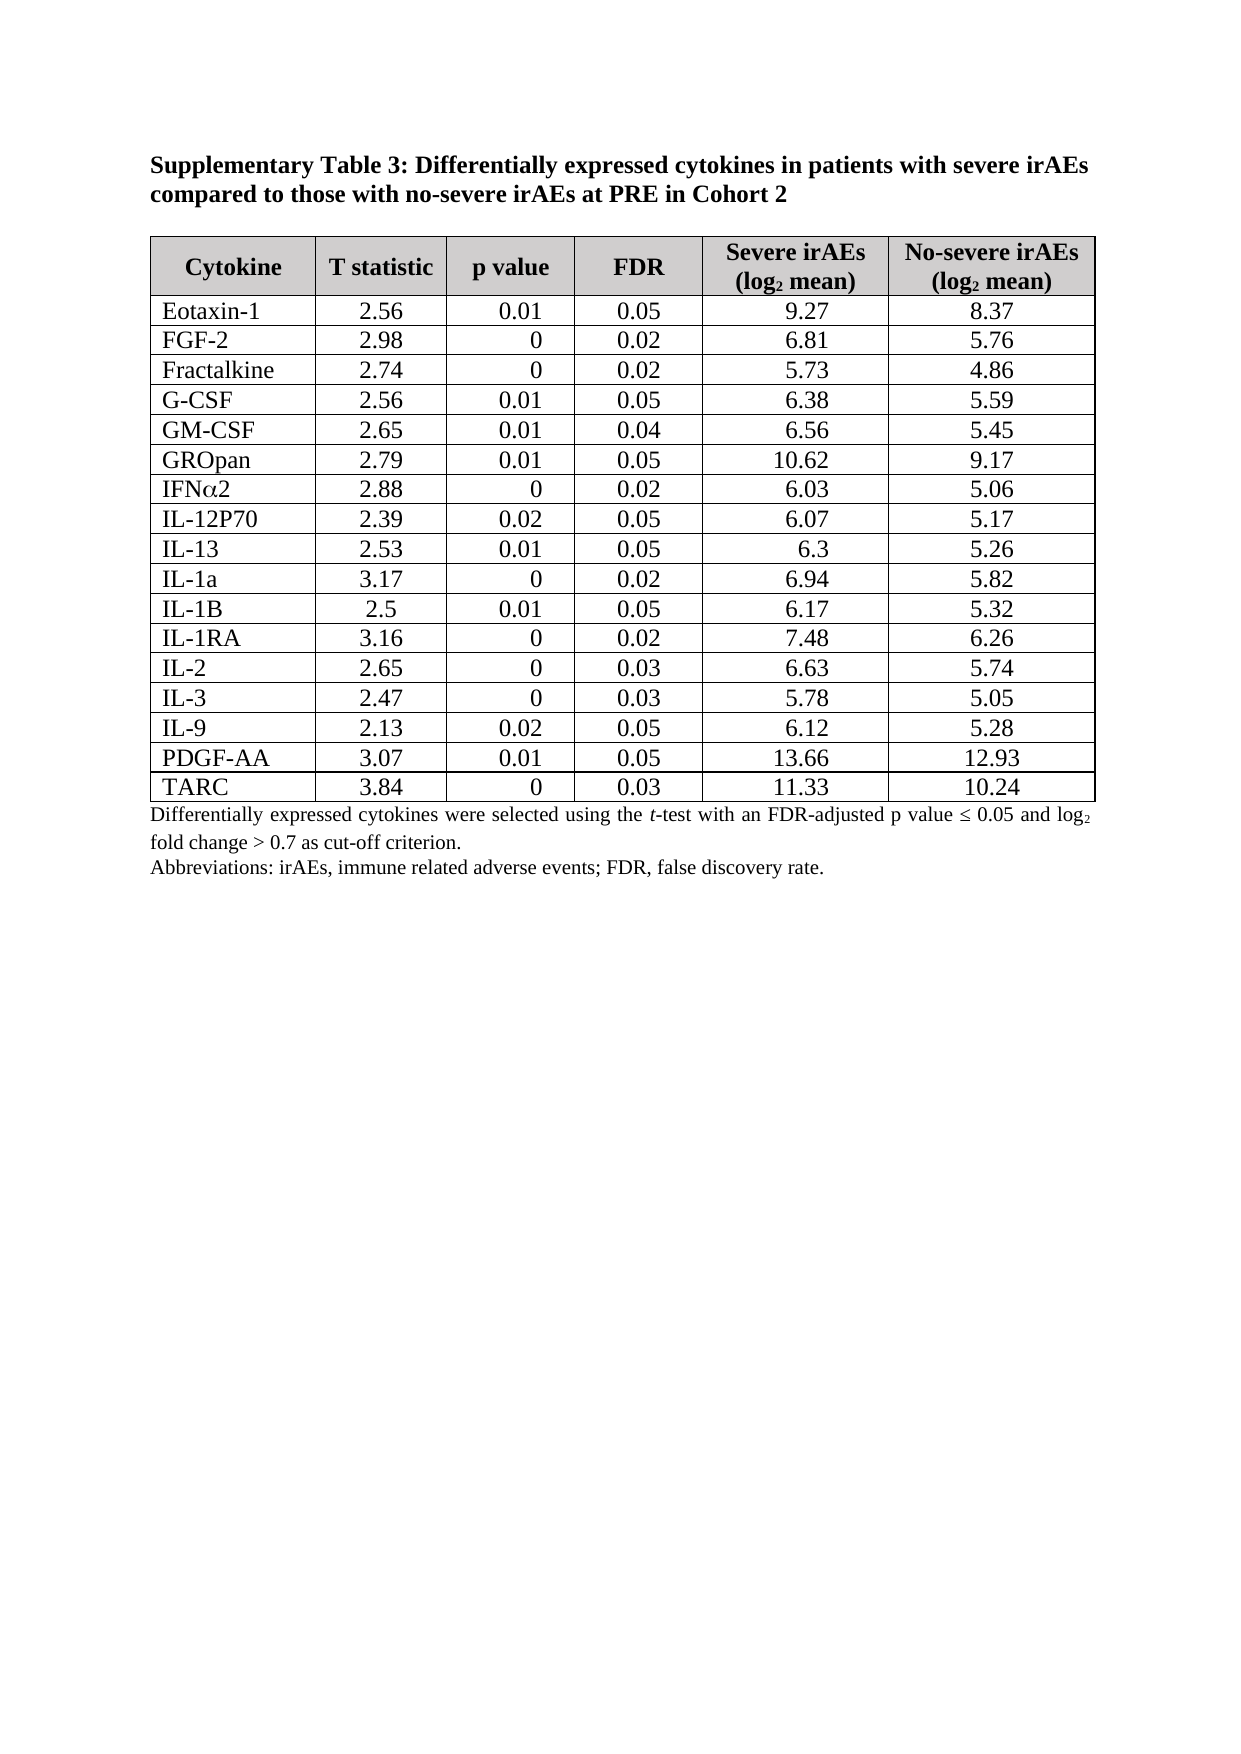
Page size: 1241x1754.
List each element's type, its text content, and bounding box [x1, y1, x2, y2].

table_cell IFN2 [151, 475, 315, 503]
table_header Cytokine [151, 237, 315, 295]
table_cell 0 [447, 355, 574, 384]
table_cell 6.07 [703, 504, 888, 533]
table_cell 10.62 [703, 445, 888, 473]
table_cell 0.03 [575, 683, 702, 712]
table_cell 2.47 [316, 683, 446, 712]
table_cell 0.03 [575, 653, 702, 682]
table_cell 0.02 [575, 355, 702, 384]
table_header p value [447, 237, 574, 295]
table_cell 0.01 [447, 445, 574, 473]
table_cell 2.74 [316, 355, 446, 384]
table_cell GM-CSF [151, 415, 315, 444]
table_cell 6.26 [889, 624, 1094, 652]
table_cell IL-12P70 [151, 504, 315, 533]
table_cell Eotaxin-1 [151, 296, 315, 324]
table_cell 9.27 [703, 296, 888, 324]
table_cell 0.02 [575, 326, 702, 354]
table_cell 5.06 [889, 475, 1094, 503]
table_cell 0.05 [575, 713, 702, 742]
table_cell 6.38 [703, 385, 888, 414]
table_cell 0 [447, 326, 574, 354]
table_cell 2.79 [316, 445, 446, 473]
table_header T statistic [316, 237, 446, 295]
table_header No-severe irAEs (log2 mean) [889, 237, 1094, 295]
table_cell 5.26 [889, 534, 1094, 563]
table_cell 2.53 [316, 534, 446, 563]
table_cell 0.01 [447, 296, 574, 324]
table_cell 0.05 [575, 743, 702, 771]
table_cell 3.84 [316, 773, 446, 801]
table_cell 0.02 [447, 713, 574, 742]
table_cell TARC [151, 773, 315, 801]
table_cell 0 [447, 773, 574, 801]
table_cell GROpan [151, 445, 315, 473]
table_cell 0.01 [447, 743, 574, 771]
table_cell 0.02 [575, 564, 702, 593]
table_cell 0.05 [575, 534, 702, 563]
table_cell 0.03 [575, 773, 702, 801]
table_cell 2.5 [316, 594, 446, 622]
table_cell 0.01 [447, 534, 574, 563]
table_cell 5.74 [889, 653, 1094, 682]
table_cell 2.56 [316, 296, 446, 324]
table_cell IL-3 [151, 683, 315, 712]
table_cell 0.05 [575, 445, 702, 473]
table_cell 11.33 [703, 773, 888, 801]
table_cell 5.32 [889, 594, 1094, 622]
table_cell 0.01 [447, 594, 574, 622]
table_cell IL-1B [151, 594, 315, 622]
table_cell IL-13 [151, 534, 315, 563]
table_cell PDGF-AA [151, 743, 315, 771]
table_cell Fractalkine [151, 355, 315, 384]
table_cell 2.65 [316, 653, 446, 682]
table_cell 5.73 [703, 355, 888, 384]
table_cell IL-1RA [151, 624, 315, 652]
table_cell 6.56 [703, 415, 888, 444]
table_cell 9.17 [889, 445, 1094, 473]
table_cell 0 [447, 653, 574, 682]
table_cell IL-2 [151, 653, 315, 682]
table_header Severe irAEs (log2 mean) [703, 237, 888, 295]
table_cell 2.56 [316, 385, 446, 414]
table_cell 5.17 [889, 504, 1094, 533]
table_cell 6.12 [703, 713, 888, 742]
table_cell 0 [447, 683, 574, 712]
table_cell 5.76 [889, 326, 1094, 354]
table_cell 5.45 [889, 415, 1094, 444]
table_cell 0.02 [575, 475, 702, 503]
table_cell 0.05 [575, 385, 702, 414]
table_cell 0.02 [447, 504, 574, 533]
table_cell 3.17 [316, 564, 446, 593]
table_cell 7.48 [703, 624, 888, 652]
table_cell 0.02 [575, 624, 702, 652]
table_cell 5.78 [703, 683, 888, 712]
text Differentially expressed cytokines were selected using the t-test with an FDR-adjusted p value ≤ 0.05 and log2 fold change > 0.7 as cut-off criterion. [150, 802, 1090, 855]
table_cell 6.3 [703, 534, 888, 563]
table_cell 0 [447, 475, 574, 503]
table_cell 2.88 [316, 475, 446, 503]
table_cell 0 [447, 624, 574, 652]
table_cell 5.05 [889, 683, 1094, 712]
table_cell 0.05 [575, 504, 702, 533]
table_cell 13.66 [703, 743, 888, 771]
table_cell 2.98 [316, 326, 446, 354]
table_cell G-CSF [151, 385, 315, 414]
table_cell 0.05 [575, 296, 702, 324]
table_cell IL-1a [151, 564, 315, 593]
table_cell IL-9 [151, 713, 315, 742]
table_cell 0.05 [575, 594, 702, 622]
table_cell 6.63 [703, 653, 888, 682]
table_cell 5.59 [889, 385, 1094, 414]
table_cell 10.24 [889, 773, 1094, 801]
table_cell 0.04 [575, 415, 702, 444]
table_cell 0 [447, 564, 574, 593]
table_cell 12.93 [889, 743, 1094, 771]
text Supplementary Table 3: Differentially expressed cytokines in patients with severe irAEs compared to those with no-severe irAEs at PRE in Cohort 2 [150, 150, 1090, 207]
table_cell 0.01 [447, 415, 574, 444]
table_cell 6.03 [703, 475, 888, 503]
table_cell 6.94 [703, 564, 888, 593]
text Abbreviations: irAEs, immune related adverse events; FDR, false discovery rate. [150, 855, 1090, 879]
table_cell 3.07 [316, 743, 446, 771]
table_cell 2.13 [316, 713, 446, 742]
table_cell 2.39 [316, 504, 446, 533]
table_cell 3.16 [316, 624, 446, 652]
table_cell 0.01 [447, 385, 574, 414]
table_cell 2.65 [316, 415, 446, 444]
table_header FDR [575, 237, 702, 295]
table_cell 6.81 [703, 326, 888, 354]
table_cell FGF-2 [151, 326, 315, 354]
table_cell 5.82 [889, 564, 1094, 593]
table_cell 6.17 [703, 594, 888, 622]
table_cell 4.86 [889, 355, 1094, 384]
table_cell 5.28 [889, 713, 1094, 742]
table_cell 8.37 [889, 296, 1094, 324]
